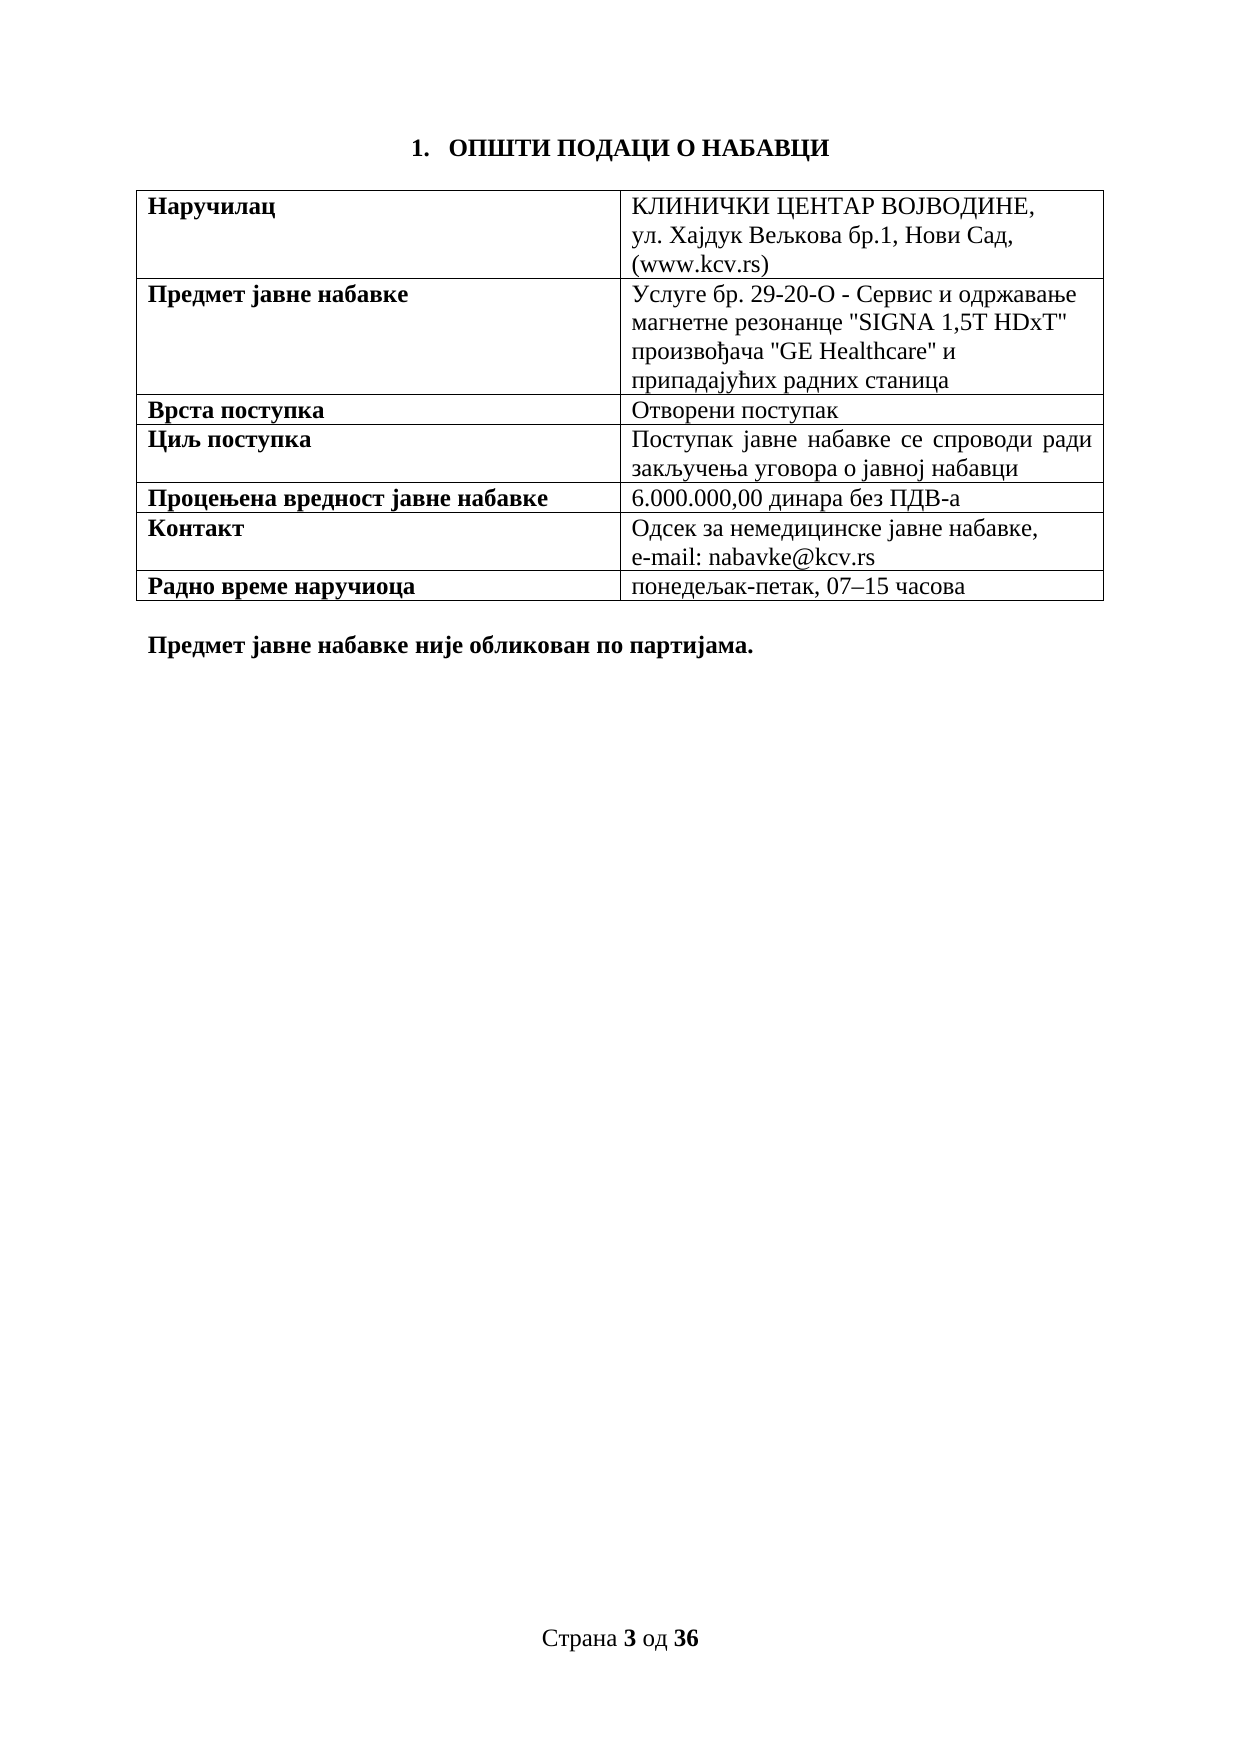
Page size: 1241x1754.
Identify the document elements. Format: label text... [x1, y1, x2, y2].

table_cell Поступак јавне набавке се спроводи ради закључења [621, 425, 1103, 482]
table_cell Одсек за немедицинске јавне набавке, e-mail: nabavke@kcv.rs [621, 513, 1103, 570]
table_cell Циљ поступка [137, 425, 620, 482]
table_cell понедељак-петак, 07–15 часова [621, 571, 1103, 600]
table_header Наручилац [137, 191, 620, 278]
table_cell [621, 395, 1103, 423]
table_cell Предмет јавне набавке [137, 279, 620, 394]
table_cell 6.000.000,00 динара без ПДВ-а [621, 483, 1103, 512]
table_cell Контакт [137, 513, 620, 570]
subtitle ОПШТИ ПОДАЦИ О НАБАВЦИ [148, 133, 1092, 162]
table_cell Процењена вредност јавне набавке [137, 483, 620, 512]
table_header КЛИНИЧКИ ЦЕНТАР ВОЈВОДИНЕ, ул. Хајдук Вељкова бр.1, Нови Сад, (www.kcv.rs) [621, 191, 1103, 278]
table_cell Врста поступка [137, 395, 620, 423]
table_cell бр. 29-20-O - Сервис и одржавање магнетне резонанце ''SIGNA 1,5T HDxT'' произвођача ''GE Healthcare'' и припадајућих радних станица [621, 279, 1103, 394]
text Предмет јавне набавке није обликован по партијама. [148, 630, 1092, 659]
table_cell Радно време наручиоца [137, 571, 620, 600]
